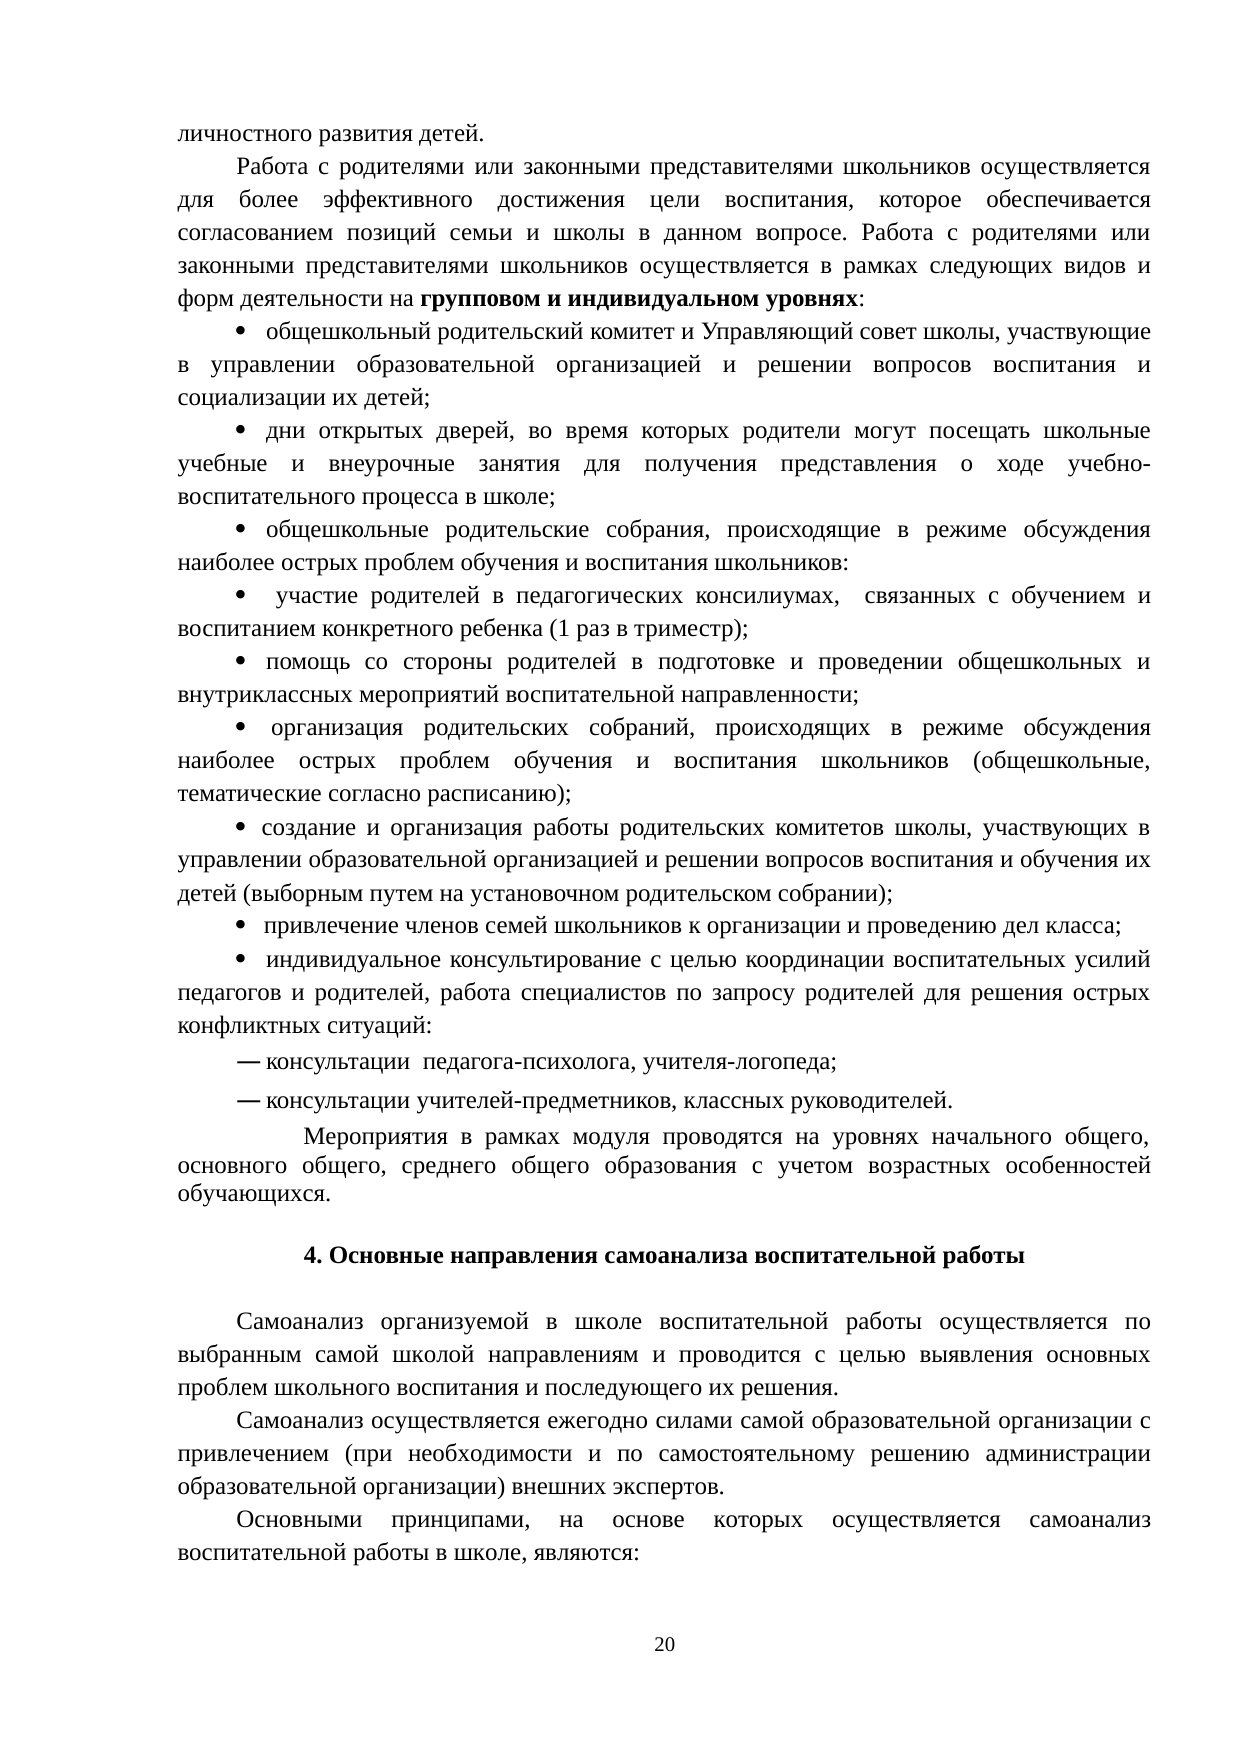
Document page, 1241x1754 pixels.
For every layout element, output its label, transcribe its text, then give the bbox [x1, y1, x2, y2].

text Основными принципами, на основе которых осуществляется самоанализ воспитательной работы в школе, являются: [177, 1504, 1152, 1566]
text Работа с родителями или законными представителями школьников осуществляется для более эффективного достижения цели воспитания, которое обеспечивается согласованием позиций семьи и школы в данном вопросе. Работа с родителями или законными представителями школьников осуществляется в рамках следующих видов и форм деятельности на групповом и индивидуальном уровнях: [177, 151, 1152, 312]
list привлечение членов семей школьников к организации и проведению дел класса; [177, 911, 1152, 939]
list индивидуальное консультирование c целью координации воспитательных усилий педагогов и родителей, работа специалистов по запросу родителей для решения острых конфликтных ситуаций: [177, 944, 1152, 1038]
list организация родительских собраний, происходящих в режиме обсуждения наиболее острых проблем обучения и воспитания школьников (общешкольные, тематические согласно расписанию); [177, 712, 1152, 807]
list создание и организация работы родительских комитетов школы, участвующих в управлении образовательной организацией и решении вопросов воспитания и обучения их детей (выборным путем на установочном родительском собрании); [177, 812, 1152, 906]
text Мероприятия в рамках модуля проводятся на уровнях начального общего, основного общего, среднего общего образования с учетом возрастных особенностей обучающихся. [177, 1121, 1152, 1207]
list общешкольный родительский комитет и Управляющий совет школы, участвующие в управлении образовательной организацией и решении вопросов воспитания и социализации их детей; [177, 316, 1152, 411]
list дни открытых дверей, во время которых родители могут посещать школьные учебные и внеурочные занятия для получения представления о ходе учебно-воспитательного процесса в школе; [177, 415, 1152, 510]
list участие родителей в педагогических консилиумах, связанных с обучением и воспитанием конкретного ребенка (1 раз в триместр); [177, 580, 1152, 642]
list консультации учителей-предметников, классных руководителей. [177, 1082, 1152, 1116]
text Самоанализ организуемой в школе воспитательной работы осуществляется по выбранным самой школой направлениям и проводится с целью выявления основных проблем школьного воспитания и последующего их решения. [177, 1306, 1152, 1401]
text 4. Основные направления самоанализа воспитательной работы [177, 1240, 1152, 1269]
text Самоанализ осуществляется ежегодно силами самой образовательной организации с привлечением (при необходимости и по самостоятельному решению администрации образовательной организации) внешних экспертов. [177, 1405, 1152, 1500]
list помощь со стороны родителей в подготовке и проведении общешкольных и внутриклассных мероприятий воспитательной направленности; [177, 646, 1152, 708]
list общешкольные родительские собрания, происходящие в режиме обсуждения наиболее острых проблем обучения и воспитания школьников: [177, 514, 1152, 576]
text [177, 118, 1152, 147]
list консультации педагога-психолога, учителя-логопеда; [177, 1043, 1152, 1077]
